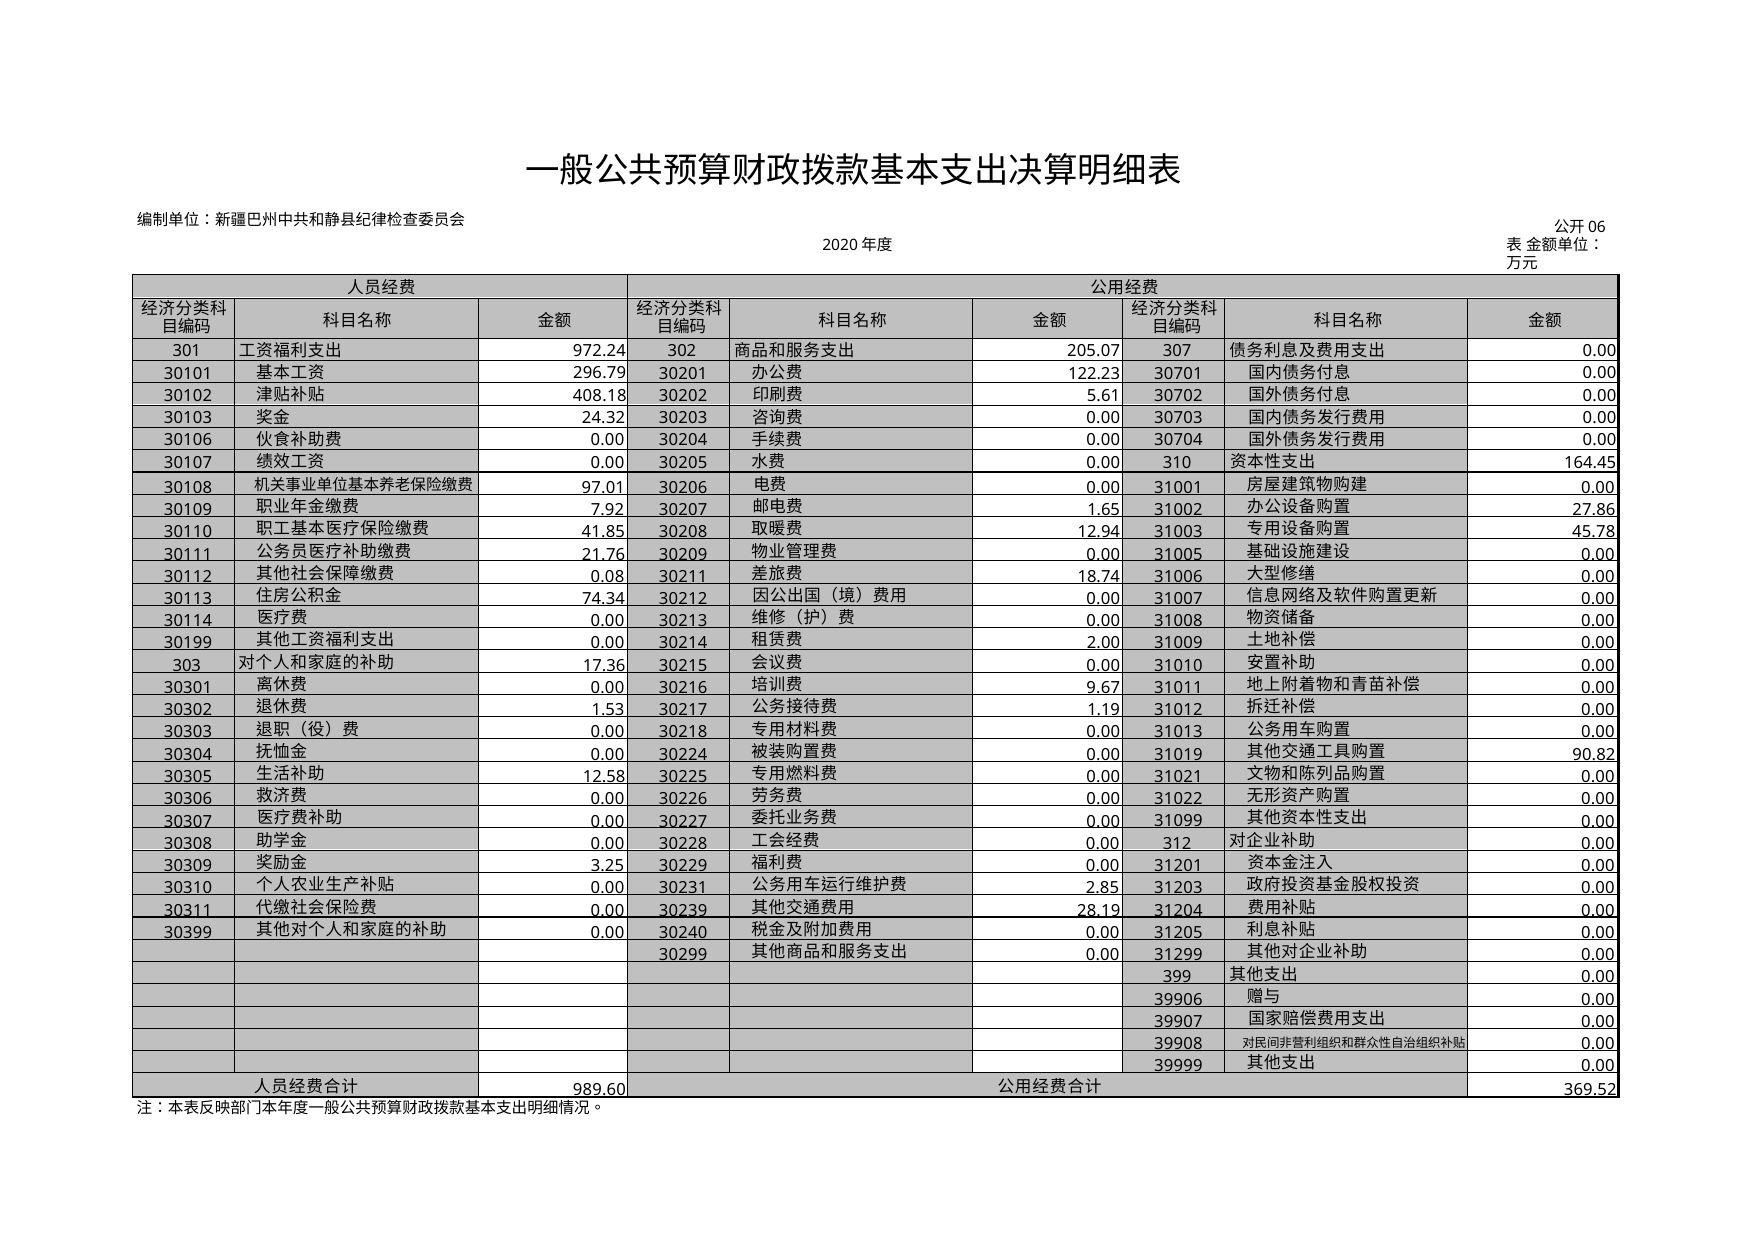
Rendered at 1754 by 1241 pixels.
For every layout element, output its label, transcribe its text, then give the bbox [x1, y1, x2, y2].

table_cell [628, 1007, 729, 1028]
table_cell 31019 [1123, 739, 1224, 761]
table_cell 28.19 [973, 895, 1122, 916]
table_cell 其他社会保障缴费 [235, 561, 478, 583]
table_cell [235, 1007, 478, 1028]
table_cell 0.00 [1468, 361, 1617, 382]
table_cell [973, 1029, 1122, 1050]
table_cell 0.00 [1468, 695, 1617, 716]
table_cell [730, 1007, 972, 1028]
table_cell 30218 [628, 717, 729, 738]
table_cell 30301 [133, 673, 234, 694]
table_cell 拆迁补偿 [1225, 695, 1467, 716]
table_cell 30209 [628, 539, 729, 560]
table_cell 伙食补助费 [235, 428, 478, 449]
table_cell 30302 [133, 695, 234, 716]
table_cell 31006 [1123, 561, 1224, 583]
table_cell 0.00 [479, 828, 627, 849]
table_cell 31003 [1123, 517, 1224, 538]
table_cell 30227 [628, 806, 729, 827]
table_cell 对民间非营利组织和群众性自治组织补贴 [1225, 1029, 1467, 1050]
table_cell 31099 [1123, 806, 1224, 827]
table_cell 30211 [628, 561, 729, 583]
table_cell 74.34 [479, 584, 627, 605]
table_cell 30299 [628, 940, 729, 961]
table_cell 0.00 [1468, 383, 1617, 404]
table_cell [235, 962, 478, 983]
table_cell 307 [1123, 339, 1224, 360]
table_cell 30308 [133, 828, 234, 849]
table_cell 30215 [628, 650, 729, 672]
table_cell 税金及附加费用 [730, 918, 972, 939]
table_cell 31001 [1123, 473, 1224, 494]
table_cell 30303 [133, 717, 234, 738]
table_cell 97.01 [479, 473, 627, 494]
table_cell 无形资产购置 [1225, 784, 1467, 805]
table_cell 0.00 [1468, 784, 1617, 805]
table_cell 31201 [1123, 851, 1224, 872]
table_cell 0.00 [973, 806, 1122, 827]
table_cell 0.00 [479, 428, 627, 449]
table_cell [730, 1051, 972, 1072]
table_cell 30216 [628, 673, 729, 694]
table_cell 0.00 [1468, 806, 1617, 827]
table_cell 39907 [1123, 1007, 1224, 1028]
table_cell 其他支出 [1225, 962, 1467, 983]
table_cell [479, 1007, 627, 1028]
table_cell 0.00 [973, 784, 1122, 805]
table_cell 24.32 [479, 406, 627, 427]
table_cell 7.92 [479, 495, 627, 516]
table_cell 公务接待费 [730, 695, 972, 716]
table_cell [730, 1029, 972, 1050]
table_cell 408.18 [479, 383, 627, 404]
table_cell 0.00 [973, 606, 1122, 627]
table_cell 30214 [628, 628, 729, 649]
table_cell 0.00 [479, 739, 627, 761]
table_cell 30240 [628, 918, 729, 939]
text 一般公共预算财政拨款基本支出决算明细表 [525, 153, 1620, 190]
table_cell 文物和陈列品购置 [1225, 762, 1467, 783]
table_cell 工资福利支出 [235, 339, 478, 360]
table_cell 5.61 [973, 383, 1122, 404]
table_cell 对个人和家庭的补助 [235, 650, 478, 672]
table_cell 津贴补贴 [235, 383, 478, 404]
table_cell 31007 [1123, 584, 1224, 605]
table_cell 31204 [1123, 895, 1224, 916]
table_cell 科目名称 [235, 299, 478, 338]
table_cell [628, 984, 729, 1006]
table_cell 45.78 [1468, 517, 1617, 538]
table_cell 302 [628, 339, 729, 360]
table_cell 办公设备购置 [1225, 495, 1467, 516]
table_cell 商品和服务支出 [730, 339, 972, 360]
table_cell 0.00 [1468, 584, 1617, 605]
table_cell 0.00 [973, 762, 1122, 783]
table_cell 296.79 [479, 361, 627, 382]
table_cell 301 [133, 339, 234, 360]
table_cell 债务利息及费用支出 [1225, 339, 1467, 360]
table_cell 机关事业单位基本养老保险缴费 [235, 473, 478, 494]
table_cell 30206 [628, 473, 729, 494]
table_cell [628, 962, 729, 983]
table_cell 30213 [628, 606, 729, 627]
table_header 人员经费 [133, 275, 627, 297]
table_cell 抚恤金 [235, 739, 478, 761]
table_cell 0.00 [1468, 339, 1617, 360]
table_cell [973, 962, 1122, 983]
table_cell 资本金注入 [1225, 851, 1467, 872]
table_cell 0.00 [1468, 406, 1617, 427]
table_cell [730, 984, 972, 1006]
table_cell 绩效工资 [235, 450, 478, 471]
table_cell 30212 [628, 584, 729, 605]
table_cell 27.86 [1468, 495, 1617, 516]
table_cell 地上附着物和青苗补偿 [1225, 673, 1467, 694]
table_cell 0.00 [479, 673, 627, 694]
table_cell 31008 [1123, 606, 1224, 627]
table_cell 31012 [1123, 695, 1224, 716]
table_cell 0.00 [1468, 918, 1617, 939]
table_cell 31022 [1123, 784, 1224, 805]
table_cell 30231 [628, 873, 729, 894]
table_cell 0.00 [1468, 539, 1617, 560]
table_cell 30207 [628, 495, 729, 516]
table_cell 30226 [628, 784, 729, 805]
table_cell 信息网络及软件购置更新 [1225, 584, 1467, 605]
table_cell 30112 [133, 561, 234, 583]
table_cell 0.00 [973, 650, 1122, 672]
table_cell 科目名称 [1225, 299, 1467, 338]
table_cell 大型修缮 [1225, 561, 1467, 583]
table_cell 0.00 [1468, 962, 1617, 983]
text 编制单位：新疆巴州中共和静县纪律检查委员会 [137, 213, 812, 229]
table_cell 30311 [133, 895, 234, 916]
table_cell 办公费 [730, 361, 972, 382]
table_cell 90.82 [1468, 739, 1617, 761]
table_cell 0.00 [1468, 1029, 1617, 1050]
table_cell 0.00 [1468, 650, 1617, 672]
table_cell 310 [1123, 450, 1224, 471]
table_cell 30110 [133, 517, 234, 538]
table_cell 30205 [628, 450, 729, 471]
table_cell 2.85 [973, 873, 1122, 894]
table_cell 30107 [133, 450, 234, 471]
table_cell 助学金 [235, 828, 478, 849]
table_cell 人员经费合计 [133, 1073, 478, 1096]
table_cell 30703 [1123, 406, 1224, 427]
table_cell 0.00 [1468, 717, 1617, 738]
table_cell 水费 [730, 450, 972, 471]
table_cell 0.00 [1468, 828, 1617, 849]
table_cell 基本工资 [235, 361, 478, 382]
table_cell 31010 [1123, 650, 1224, 672]
table_cell [133, 940, 234, 961]
table_cell 30229 [628, 851, 729, 872]
table_cell 公用经费合计 [628, 1073, 1467, 1096]
table_cell 其他交通工具购置 [1225, 739, 1467, 761]
table_cell 30310 [133, 873, 234, 894]
table_cell 其他支出 [1225, 1051, 1467, 1072]
table_cell 30111 [133, 539, 234, 560]
table_cell 31013 [1123, 717, 1224, 738]
table_cell 其他交通费用 [730, 895, 972, 916]
table_cell [973, 1007, 1122, 1028]
table_cell [479, 1051, 627, 1072]
table_cell 0.00 [479, 717, 627, 738]
table_cell 离休费 [235, 673, 478, 694]
table_cell 205.07 [973, 339, 1122, 360]
table_cell 奖励金 [235, 851, 478, 872]
table_cell 0.00 [1468, 561, 1617, 583]
table_cell 21.76 [479, 539, 627, 560]
table_cell 国外债务发行费用 [1225, 428, 1467, 449]
table_cell 住房公积金 [235, 584, 478, 605]
table_cell 工会经费 [730, 828, 972, 849]
table_cell 金额 [1468, 299, 1617, 338]
table_cell 被装购置费 [730, 739, 972, 761]
table_cell 30204 [628, 428, 729, 449]
table_cell 31005 [1123, 539, 1224, 560]
table_cell 奖金 [235, 406, 478, 427]
table_cell 物资储备 [1225, 606, 1467, 627]
table_cell 30201 [628, 361, 729, 382]
table_cell 164.45 [1468, 450, 1617, 471]
table_cell 0.00 [1468, 428, 1617, 449]
table_cell 代缴社会保险费 [235, 895, 478, 916]
table_cell 30208 [628, 517, 729, 538]
table_cell 30702 [1123, 383, 1224, 404]
table_cell 对企业补助 [1225, 828, 1467, 849]
table_cell 救济费 [235, 784, 478, 805]
table_cell 399 [1123, 962, 1224, 983]
table_cell [133, 1051, 234, 1072]
table_cell 0.00 [973, 739, 1122, 761]
table_cell 31011 [1123, 673, 1224, 694]
table_cell [235, 1051, 478, 1072]
table_cell 31009 [1123, 628, 1224, 649]
table_cell 培训费 [730, 673, 972, 694]
table_cell 989.60 [479, 1073, 627, 1096]
text 公开06表 金额单位：万元 [1506, 218, 1616, 273]
table_cell 金额 [973, 299, 1122, 338]
table_cell 31205 [1123, 918, 1224, 939]
table_cell 2.00 [973, 628, 1122, 649]
table_cell [479, 1029, 627, 1050]
table_cell 邮电费 [730, 495, 972, 516]
table_cell 18.74 [973, 561, 1122, 583]
table_cell 公务用车运行维护费 [730, 873, 972, 894]
table_cell 生活补助 [235, 762, 478, 783]
table_cell 0.00 [973, 584, 1122, 605]
table_cell [133, 984, 234, 1006]
table_cell 30113 [133, 584, 234, 605]
table_cell 30306 [133, 784, 234, 805]
table_cell 1.65 [973, 495, 1122, 516]
text 注：本表反映部门本年度一般公共预算财政拨款基本支出明细情况。 [136, 1100, 1620, 1117]
table_cell 职工基本医疗保险缴费 [235, 517, 478, 538]
table_cell 经济分类科 目编码 [1123, 299, 1224, 338]
table_cell 国外债务付息 [1225, 383, 1467, 404]
table_cell 0.00 [973, 918, 1122, 939]
table_cell 30202 [628, 383, 729, 404]
table_cell 41.85 [479, 517, 627, 538]
table_cell 30203 [628, 406, 729, 427]
table_cell 1.53 [479, 695, 627, 716]
table_cell 退休费 [235, 695, 478, 716]
table_cell 专用设备购置 [1225, 517, 1467, 538]
table_cell 972.24 [479, 339, 627, 360]
table_cell 0.00 [479, 628, 627, 649]
table_cell 0.00 [479, 895, 627, 916]
table_cell 30701 [1123, 361, 1224, 382]
table_cell [628, 1051, 729, 1072]
table_cell 30106 [133, 428, 234, 449]
table_cell 30103 [133, 406, 234, 427]
table_cell 0.00 [1468, 473, 1617, 494]
table_cell 经济分类科 目编码 [628, 299, 729, 338]
table_cell 基础设施建设 [1225, 539, 1467, 560]
table_cell [235, 1029, 478, 1050]
table_header 公用经费 [628, 275, 1617, 297]
table_cell 专用燃料费 [730, 762, 972, 783]
table_cell 0.00 [1468, 628, 1617, 649]
table_cell 安置补助 [1225, 650, 1467, 672]
table_cell 0.00 [1468, 940, 1617, 961]
table_cell [479, 984, 627, 1006]
table_cell 0.00 [479, 450, 627, 471]
table_cell 0.00 [1468, 762, 1617, 783]
table_cell 39908 [1123, 1029, 1224, 1050]
table_cell 国内债务发行费用 [1225, 406, 1467, 427]
table_cell 1.19 [973, 695, 1122, 716]
table_cell 17.36 [479, 650, 627, 672]
table_cell 土地补偿 [1225, 628, 1467, 649]
table_cell 资本性支出 [1225, 450, 1467, 471]
table_cell 30309 [133, 851, 234, 872]
table_cell 12.58 [479, 762, 627, 783]
table_cell 咨询费 [730, 406, 972, 427]
table_cell 0.00 [479, 806, 627, 827]
table_cell 0.00 [1468, 851, 1617, 872]
table_cell [133, 962, 234, 983]
table_cell 利息补贴 [1225, 918, 1467, 939]
table_cell 39999 [1123, 1051, 1224, 1072]
table_cell [133, 1007, 234, 1028]
table_cell 30307 [133, 806, 234, 827]
table_cell 国家赔偿费用支出 [1225, 1007, 1467, 1028]
table_cell 3.25 [479, 851, 627, 872]
table_cell 0.00 [973, 828, 1122, 849]
table_cell 122.23 [973, 361, 1122, 382]
table_cell 福利费 [730, 851, 972, 872]
table_cell 其他对企业补助 [1225, 940, 1467, 961]
table_cell 租赁费 [730, 628, 972, 649]
table_cell 30101 [133, 361, 234, 382]
table_cell 0.00 [479, 873, 627, 894]
table_cell 国内债务付息 [1225, 361, 1467, 382]
table_cell 0.00 [973, 450, 1122, 471]
table_cell 委托业务费 [730, 806, 972, 827]
table_cell 0.00 [1468, 606, 1617, 627]
table_cell 0.00 [973, 940, 1122, 961]
table_cell 专用材料费 [730, 717, 972, 738]
table_cell 经济分类科 目编码 [133, 299, 234, 338]
table_cell 因公出国（境）费用 [730, 584, 972, 605]
table_cell 0.00 [1468, 673, 1617, 694]
table_cell 房屋建筑物购建 [1225, 473, 1467, 494]
table_cell 0.00 [1468, 1007, 1617, 1028]
table_cell 369.52 [1468, 1073, 1617, 1096]
table_cell 劳务费 [730, 784, 972, 805]
table_cell 31002 [1123, 495, 1224, 516]
table_cell 30239 [628, 895, 729, 916]
table_cell 0.00 [1468, 1051, 1617, 1072]
table_cell [235, 940, 478, 961]
table_cell 职业年金缴费 [235, 495, 478, 516]
table_cell 39906 [1123, 984, 1224, 1006]
table_cell 31299 [1123, 940, 1224, 961]
table_cell 312 [1123, 828, 1224, 849]
table_cell 公务用车购置 [1225, 717, 1467, 738]
table_cell [628, 1029, 729, 1050]
table_cell 其他对个人和家庭的补助 [235, 918, 478, 939]
table_cell 30108 [133, 473, 234, 494]
table_cell 30109 [133, 495, 234, 516]
table_cell 0.00 [973, 428, 1122, 449]
table_cell 金额 [479, 299, 627, 338]
table_cell 0.00 [479, 918, 627, 939]
table_cell 12.94 [973, 517, 1122, 538]
table_cell 手续费 [730, 428, 972, 449]
table_cell 30305 [133, 762, 234, 783]
table_cell 30304 [133, 739, 234, 761]
table_cell 30199 [133, 628, 234, 649]
table_cell 其他工资福利支出 [235, 628, 478, 649]
table_cell [973, 1051, 1122, 1072]
table_cell 0.00 [479, 606, 627, 627]
table_cell 0.08 [479, 561, 627, 583]
table_cell 科目名称 [730, 299, 972, 338]
table_cell 其他资本性支出 [1225, 806, 1467, 827]
table_cell 0.00 [973, 473, 1122, 494]
table_cell 维修（护）费 [730, 606, 972, 627]
table_cell [973, 984, 1122, 1006]
table_cell 0.00 [973, 851, 1122, 872]
table_cell 印刷费 [730, 383, 972, 404]
table_cell 31021 [1123, 762, 1224, 783]
table_cell 公务员医疗补助缴费 [235, 539, 478, 560]
table_cell 0.00 [973, 406, 1122, 427]
table_cell 30224 [628, 739, 729, 761]
table_cell 30399 [133, 918, 234, 939]
table_cell 差旅费 [730, 561, 972, 583]
table_cell 303 [133, 650, 234, 672]
table_cell 30217 [628, 695, 729, 716]
table_cell 0.00 [973, 539, 1122, 560]
table_cell 0.00 [479, 784, 627, 805]
table_cell 赠与 [1225, 984, 1467, 1006]
table_cell [730, 962, 972, 983]
table_cell 30704 [1123, 428, 1224, 449]
table_cell 30114 [133, 606, 234, 627]
table_cell [479, 940, 627, 961]
table_cell 医疗费补助 [235, 806, 478, 827]
table_cell 退职（役）费 [235, 717, 478, 738]
table_cell 9.67 [973, 673, 1122, 694]
table_cell 政府投资基金股权投资 [1225, 873, 1467, 894]
table_cell [479, 962, 627, 983]
text 2020年度 [822, 237, 1496, 254]
table_cell 0.00 [1468, 873, 1617, 894]
table_cell 物业管理费 [730, 539, 972, 560]
table_cell 个人农业生产补贴 [235, 873, 478, 894]
table_cell 费用补贴 [1225, 895, 1467, 916]
table_cell 电费 [730, 473, 972, 494]
table_cell 0.00 [973, 717, 1122, 738]
table_cell 30225 [628, 762, 729, 783]
table_cell 30228 [628, 828, 729, 849]
table_cell [133, 1029, 234, 1050]
table_cell 其他商品和服务支出 [730, 940, 972, 961]
table_cell 0.00 [1468, 895, 1617, 916]
table_cell 0.00 [1468, 984, 1617, 1006]
table_cell [235, 984, 478, 1006]
table_cell 医疗费 [235, 606, 478, 627]
table_cell 会议费 [730, 650, 972, 672]
table_cell 31203 [1123, 873, 1224, 894]
table_cell 取暖费 [730, 517, 972, 538]
table_cell 30102 [133, 383, 234, 404]
